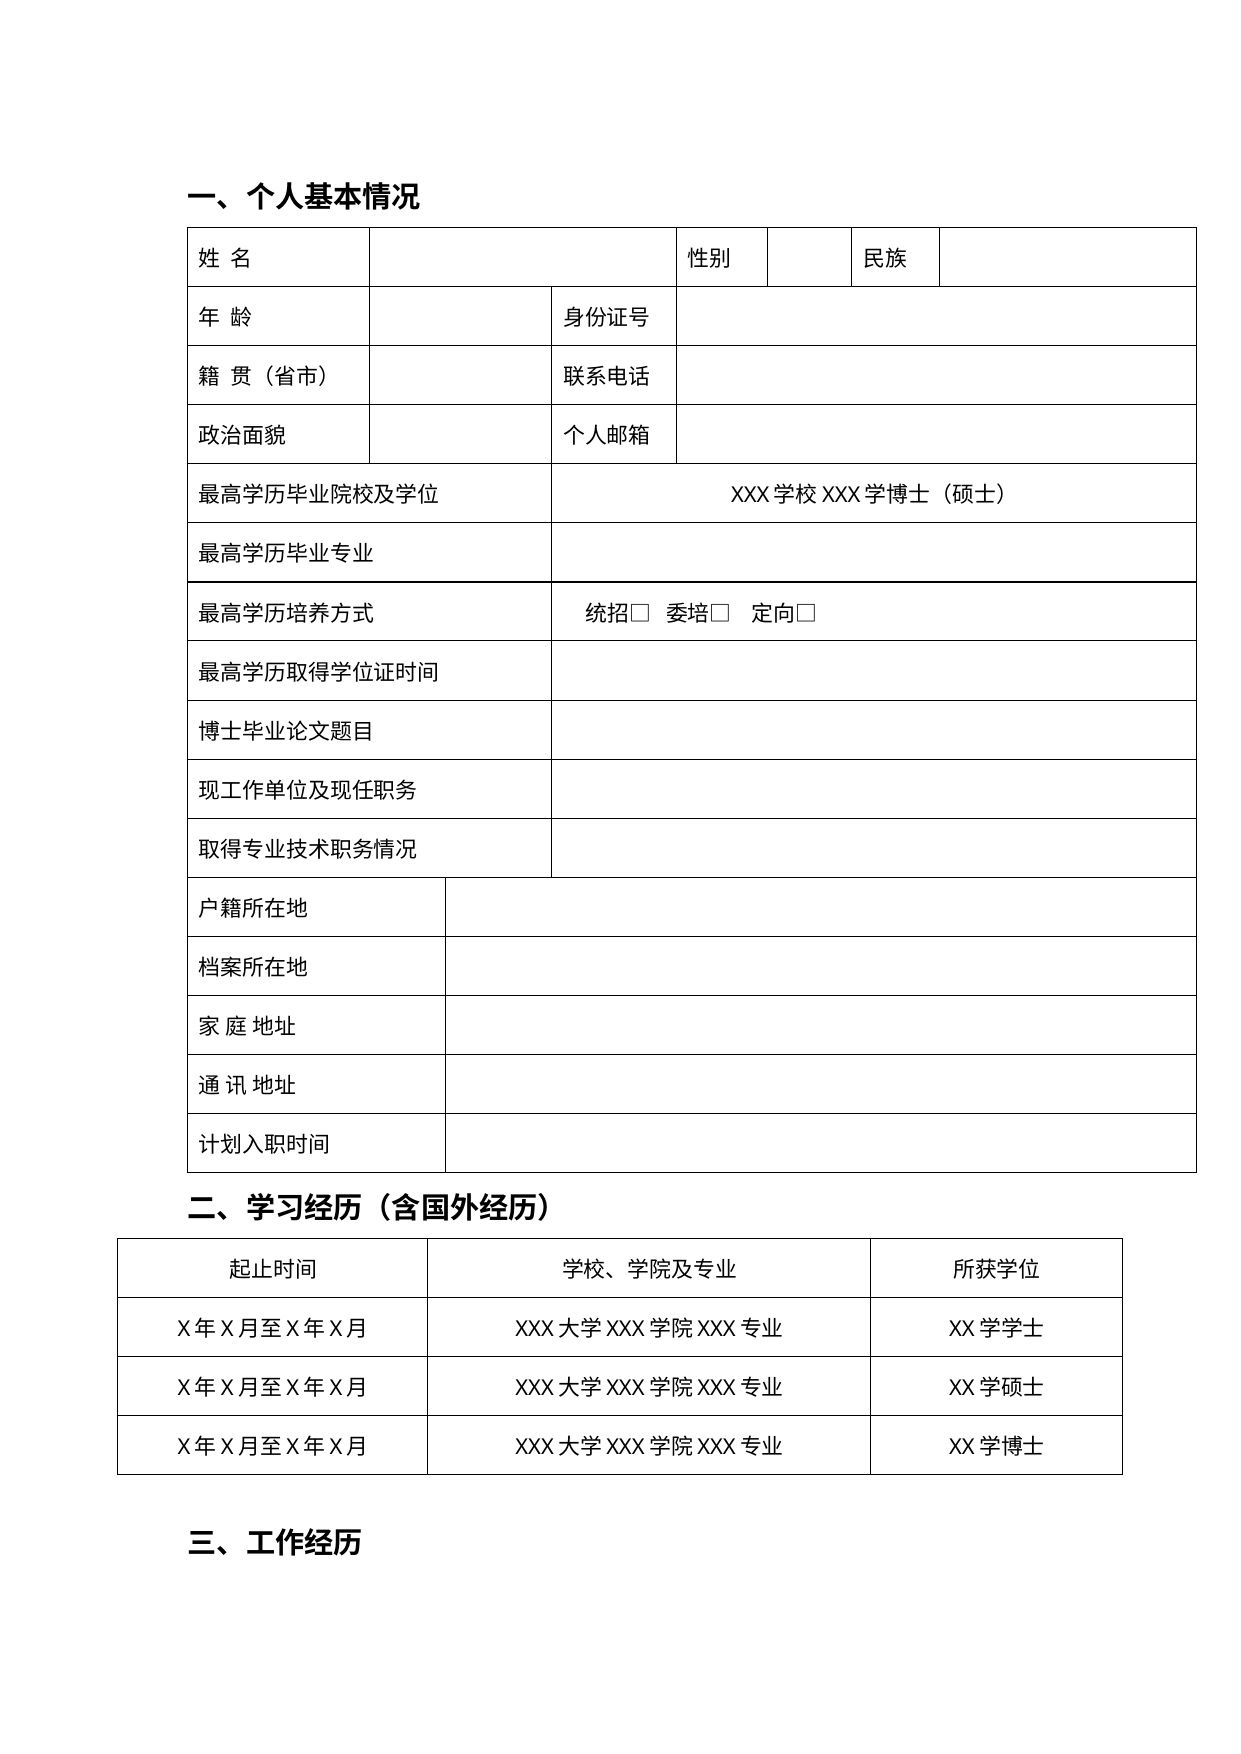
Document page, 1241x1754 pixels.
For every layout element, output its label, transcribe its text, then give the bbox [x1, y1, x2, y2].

table_header [370, 228, 676, 286]
table_cell [446, 1055, 1196, 1113]
table_cell X年X月至X年X月 [118, 1298, 427, 1356]
table_cell XXX学校XXX学博士（硕士） [552, 464, 1196, 522]
table_cell XX学博士 [871, 1416, 1122, 1474]
table_cell 身份证号 [552, 287, 676, 345]
table_cell XXX大学XXX学院XXX专业 [428, 1416, 870, 1474]
table_cell X年X月至X年X月 [118, 1416, 427, 1474]
table_cell 通 讯 地址 [188, 1055, 445, 1113]
table_cell [677, 346, 1196, 404]
table_cell XXX大学XXX学院XXX专业 [428, 1357, 870, 1415]
table_cell 最高学历毕业院校及学位 [188, 464, 551, 522]
table_header [940, 228, 1196, 286]
table_cell 现工作单位及现任职务 [188, 760, 551, 818]
text 一、个人基本情况 [187, 162, 1053, 227]
table_cell 联系电话 [552, 346, 676, 404]
table_cell 籍 贯（省市） [188, 346, 369, 404]
table_cell 政治面貌 [188, 405, 369, 463]
table_cell 年 龄 [188, 287, 369, 345]
table_cell XXX大学XXX学院XXX专业 [428, 1298, 870, 1356]
table_cell [370, 287, 551, 345]
table_header 性别 [677, 228, 767, 286]
table_header 学校、学院及专业 [428, 1239, 870, 1297]
table_cell 档案所在地 [188, 937, 445, 995]
table_cell [370, 346, 551, 404]
table_cell 取得专业技术职务情况 [188, 819, 551, 877]
table_cell 计划入职时间 [188, 1114, 445, 1172]
table_cell [677, 405, 1196, 463]
table_header 姓 名 [188, 228, 369, 286]
table_cell XX学硕士 [871, 1357, 1122, 1415]
table_cell 最高学历毕业专业 [188, 523, 551, 581]
table_cell [677, 287, 1196, 345]
text 三、工作经历 [187, 1508, 1053, 1573]
table_cell [370, 405, 551, 463]
table_header 所获学位 [871, 1239, 1122, 1297]
table_cell [552, 760, 1196, 818]
table_cell X年X月至X年X月 [118, 1357, 427, 1415]
table_cell [446, 1114, 1196, 1172]
table_header 民族 [852, 228, 939, 286]
table_cell 博士毕业论文题目 [188, 701, 551, 758]
table_cell [446, 996, 1196, 1054]
table_cell 最高学历培养方式 [188, 583, 551, 640]
table_cell 家 庭 地址 [188, 996, 445, 1054]
table_header [768, 228, 851, 286]
table_cell [446, 937, 1196, 995]
table_cell 最高学历取得学位证时间 [188, 641, 551, 699]
table_cell [552, 641, 1196, 699]
table_cell 统招□ 委培□ 定向□ [552, 583, 1196, 640]
table_cell XX学学士 [871, 1298, 1122, 1356]
table_cell [552, 701, 1196, 758]
table_cell [446, 878, 1196, 936]
table_cell 个人邮箱 [552, 405, 676, 463]
text 二、学习经历（含国外经历） [187, 1173, 1053, 1238]
table_header 起止时间 [118, 1239, 427, 1297]
table_cell 户籍所在地 [188, 878, 445, 936]
table_cell [552, 819, 1196, 877]
table_cell [552, 523, 1196, 581]
